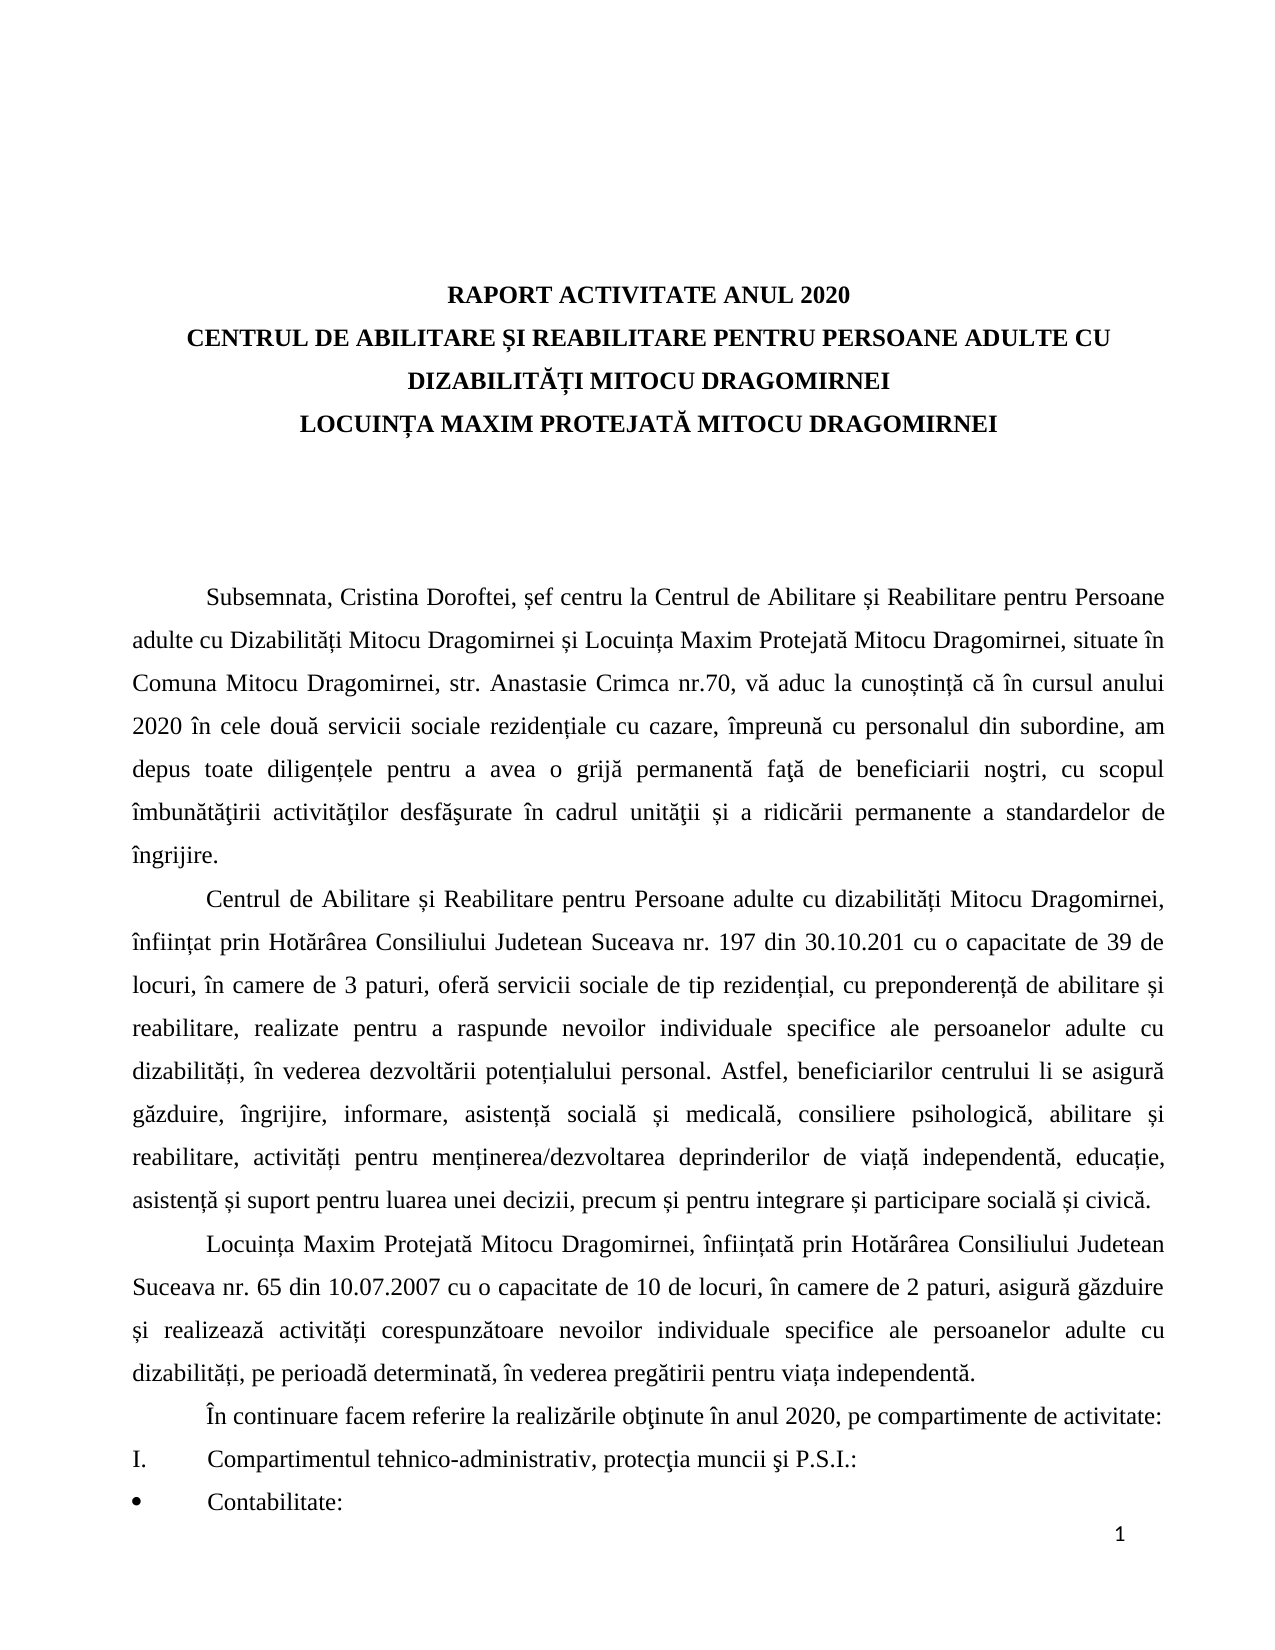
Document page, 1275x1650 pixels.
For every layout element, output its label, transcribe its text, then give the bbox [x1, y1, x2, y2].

text Centrul de Abilitare și Reabilitare pentru Persoane adulte cu dizabilități Mitocu Dragomirnei, înființat prin Hotărârea Consiliului Judetean Suceava nr. 197 din 30.10.201 cu o capacitate de 39 de locuri, în camere de 3 paturi, oferă servicii sociale de tip rezidențial, cu preponderență de abilitare și reabilitare, realizate pentru a raspunde nevoilor individuale specifice ale persoanelor adulte cu dizabilități, în vederea dezvoltării potențialului personal. Astfel, beneficiarilor centrului li se asigură găzduire, îngrijire, informare, asistență socială și medicală, consiliere psihologică, abilitare și reabilitare, activități pentru menținerea/dezvoltarea deprinderilor de viață independentă, educație, asistență și suport pentru luarea unei decizii, precum și pentru integrare și participare socială și civică. [132, 884, 1166, 1214]
text Locuința Maxim Protejată Mitocu Dragomirnei, înființată prin Hotărârea Consiliului Judetean Suceava nr. 65 din 10.07.2007 cu o capacitate de 10 de locuri, în camere de 2 paturi, asigură găzduire și realizează activități corespunzătoare nevoilor individuale specifice ale persoanelor adulte cu dizabilități, pe perioadă determinată, în vederea pregătirii pentru viața independentă. [132, 1229, 1166, 1387]
text CENTRUL DE ABILITARE ȘI REABILITARE PENTRU PERSOANE ADULTE CU DIZABILITĂȚI MITOCU DRAGOMIRNEI [132, 323, 1166, 395]
list Contabilitate: [132, 1487, 1166, 1516]
list Compartimentul tehnico-administrativ, protecţia muncii şi P.S.I.: [132, 1444, 1166, 1473]
text RAPORT ACTIVITATE ANUL 2020 [132, 147, 1166, 309]
text Subsemnata, Cristina Doroftei, șef centru la Centrul de Abilitare și Reabilitare pentru Persoane adulte cu Dizabilități Mitocu Dragomirnei și Locuința Maxim Protejată Mitocu Dragomirnei, situate în Comuna Mitocu Dragomirnei, str. Anastasie Crimca nr.70, vă aduc la cunoștință că în cursul anului 2020 în cele două servicii sociale rezidențiale cu cazare, împreună cu personalul din subordine, am depus toate diligențele pentru a avea o grijă permanentă faţă de beneficiarii noştri, cu scopul îmbunătăţirii activităţilor desfăşurate în cadrul unităţii și a ridicării permanente a standardelor de îngrijire. [132, 582, 1166, 869]
text LOCUINȚA MAXIM PROTEJATĂ MITOCU DRAGOMIRNEI [132, 409, 1166, 438]
text În continuare facem referire la realizările obţinute în anul 2020, pe compartimente de activitate: [132, 1401, 1166, 1430]
